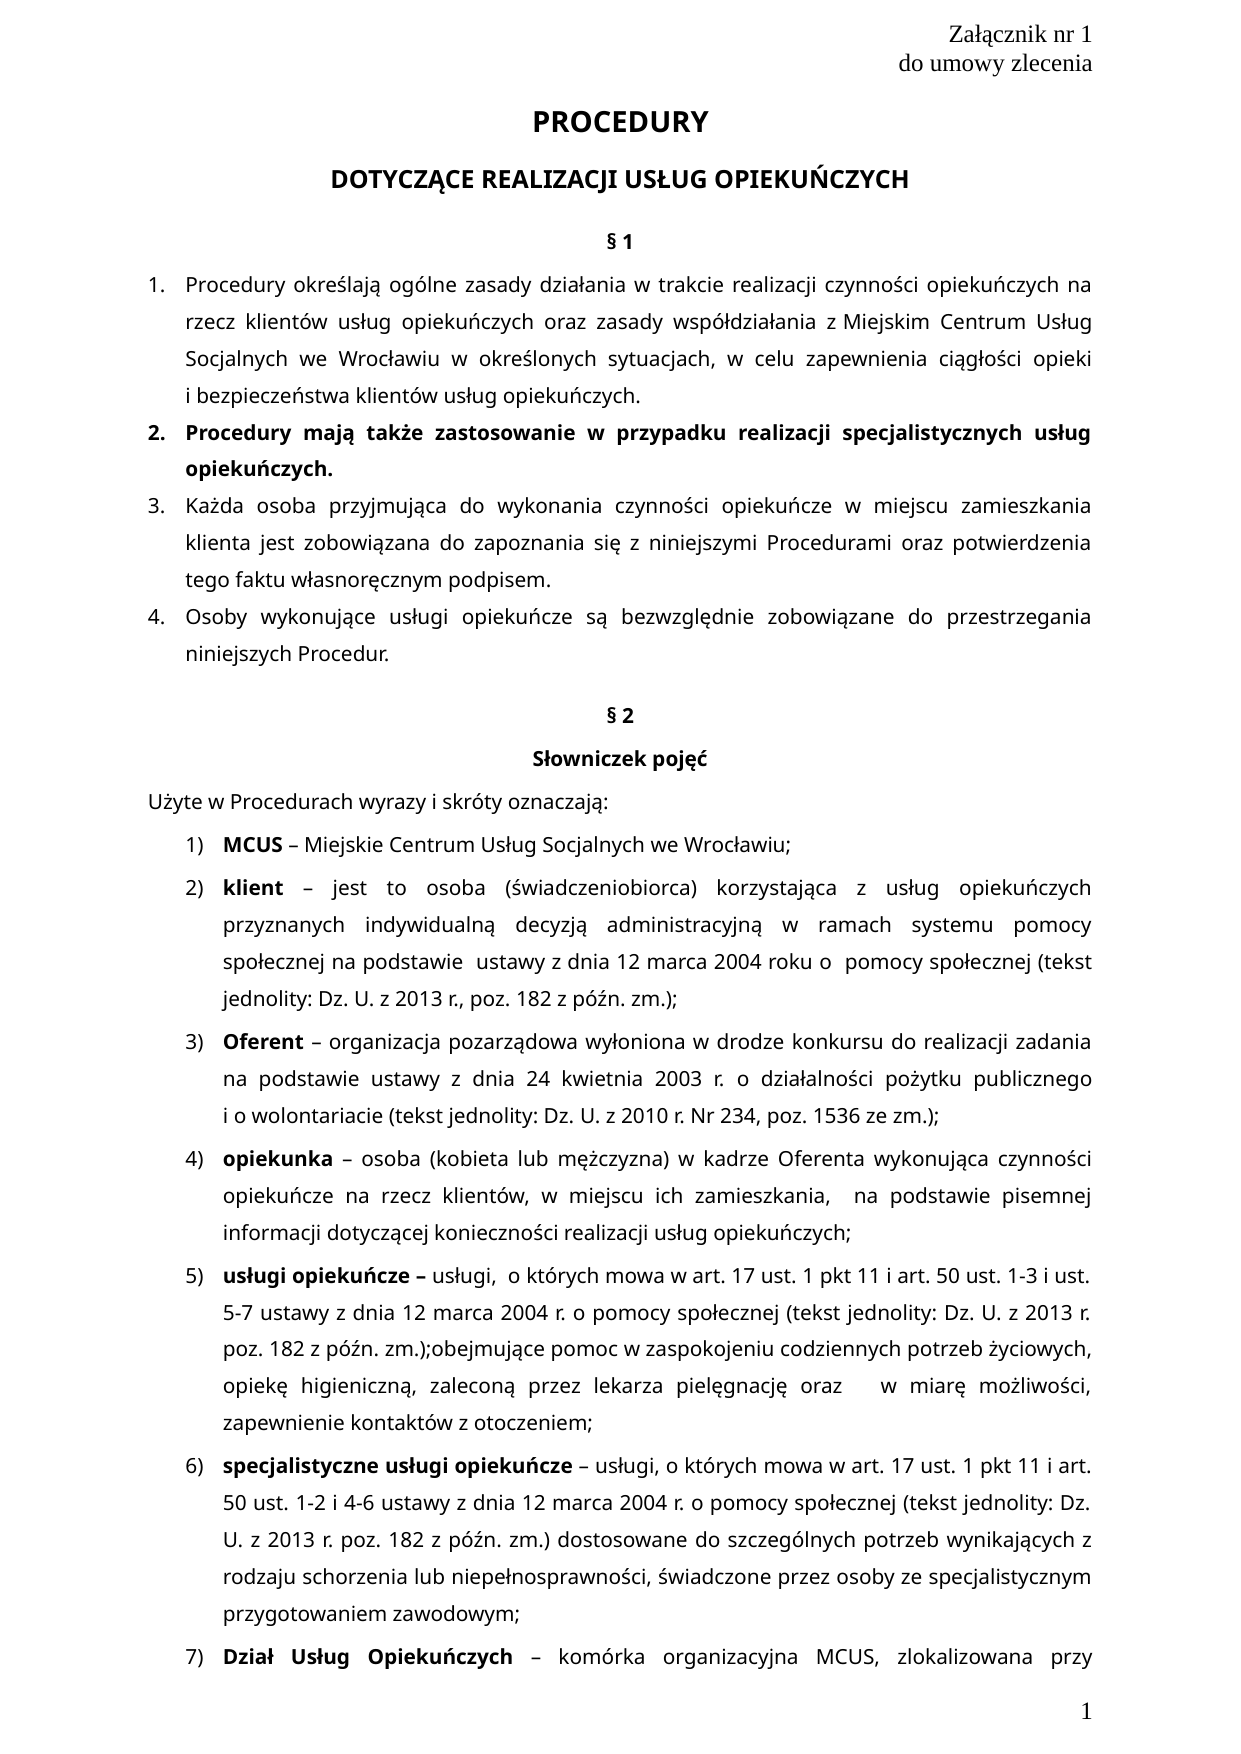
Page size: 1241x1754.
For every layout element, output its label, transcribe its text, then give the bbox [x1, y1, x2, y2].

list Procedury określają ogólne zasady działania w trakcie realizacji czynności opiekuńczych na rzecz klientów usług opiekuńczych oraz zasady współdziałania z Miejskim Centrum Usług Socjalnych we Wrocławiu w określonych sytuacjach, w celu zapewnienia ciągłości opieki i bezpieczeństwa klientów usług opiekuńczych. [148, 270, 1093, 409]
subtitle Słowniczek pojęć [148, 744, 1093, 772]
text Użyte w Procedurach wyrazy i skróty oznaczają: [148, 787, 1093, 816]
list opiekunka – osoba (kobieta lub mężczyzna) w kadrze Oferenta wykonująca czynności opiekuńcze na rzecz klientów, w miejscu ich zamieszkania, na podstawie pisemnej informacji dotyczącej konieczności realizacji usług opiekuńczych; [185, 1144, 1093, 1246]
text DOTYCZĄCE REALIZACJI USŁUG OPIEKUŃCZYCH [148, 161, 1093, 195]
list specjalistyczne usługi opiekuńcze – usługi, o których mowa w art. 17 ust. 1 pkt 11 i art. 50 ust. 1-2 i 4-6 ustawy z dnia 12 marca 2004 r. o pomocy społecznej (tekst jednolity: Dz. U. z 2013 r. poz. 182 z późn. zm.) dostosowane do szczególnych potrzeb wynikających z rodzaju schorzenia lub niepełnosprawności, świadczone przez osoby ze specjalistycznym przygotowaniem zawodowym; [185, 1451, 1093, 1627]
list klient – jest to osoba (świadczeniobiorca) korzystająca z usług opiekuńczych przyznanych indywidualną decyzją administracyjną w ramach systemu pomocy społecznej na podstawie ustawy z dnia 12 marca 2004 roku o pomocy społecznej (tekst jednolity: Dz. U. z 2013 r., poz. 182 z późn. zm.); [185, 873, 1093, 1012]
list MCUS – Miejskie Centrum Usług Socjalnych we Wrocławiu; [185, 830, 1093, 859]
list Każda osoba przyjmująca do wykonania czynności opiekuńcze w miejscu zamieszkania klienta jest zobowiązana do zapoznania się z niniejszymi Procedurami oraz potwierdzenia tego faktu własnoręcznym podpisem. [148, 491, 1093, 594]
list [185, 1642, 1093, 1671]
subtitle § 1 [148, 227, 1093, 256]
list Osoby wykonujące usługi opiekuńcze są bezwzględnie zobowiązane do przestrzegania niniejszych Procedur. [148, 602, 1093, 667]
subtitle § 2 [148, 701, 1093, 729]
list Oferent – organizacja pozarządowa wyłoniona w drodze konkursu do realizacji zadania na podstawie ustawy z dnia 24 kwietnia 2003 r. o działalności pożytku publicznego i o wolontariacie (tekst jednolity: Dz. U. z 2010 r. Nr 234, poz. 1536 ze zm.); [185, 1027, 1093, 1129]
list Procedury mają także zastosowanie w przypadku realizacji specjalistycznych usług opiekuńczych. [148, 418, 1093, 483]
list usługi opiekuńcze – usługi, o których mowa w art. 17 ust. 1 pkt 11 i art. 50 ust. 1-3 i ust. 5-7 ustawy z dnia 12 marca 2004 r. o pomocy społecznej (tekst jednolity: Dz. U. z 2013 r. poz. 182 z późn. zm.);obejmujące pomoc w zaspokojeniu codziennych potrzeb życiowych, opiekę higieniczną, zaleconą przez lekarza pielęgnację oraz w miarę możliwości, zapewnienie kontaktów z otoczeniem; [185, 1261, 1093, 1437]
text PROCEDURY [148, 101, 1093, 141]
